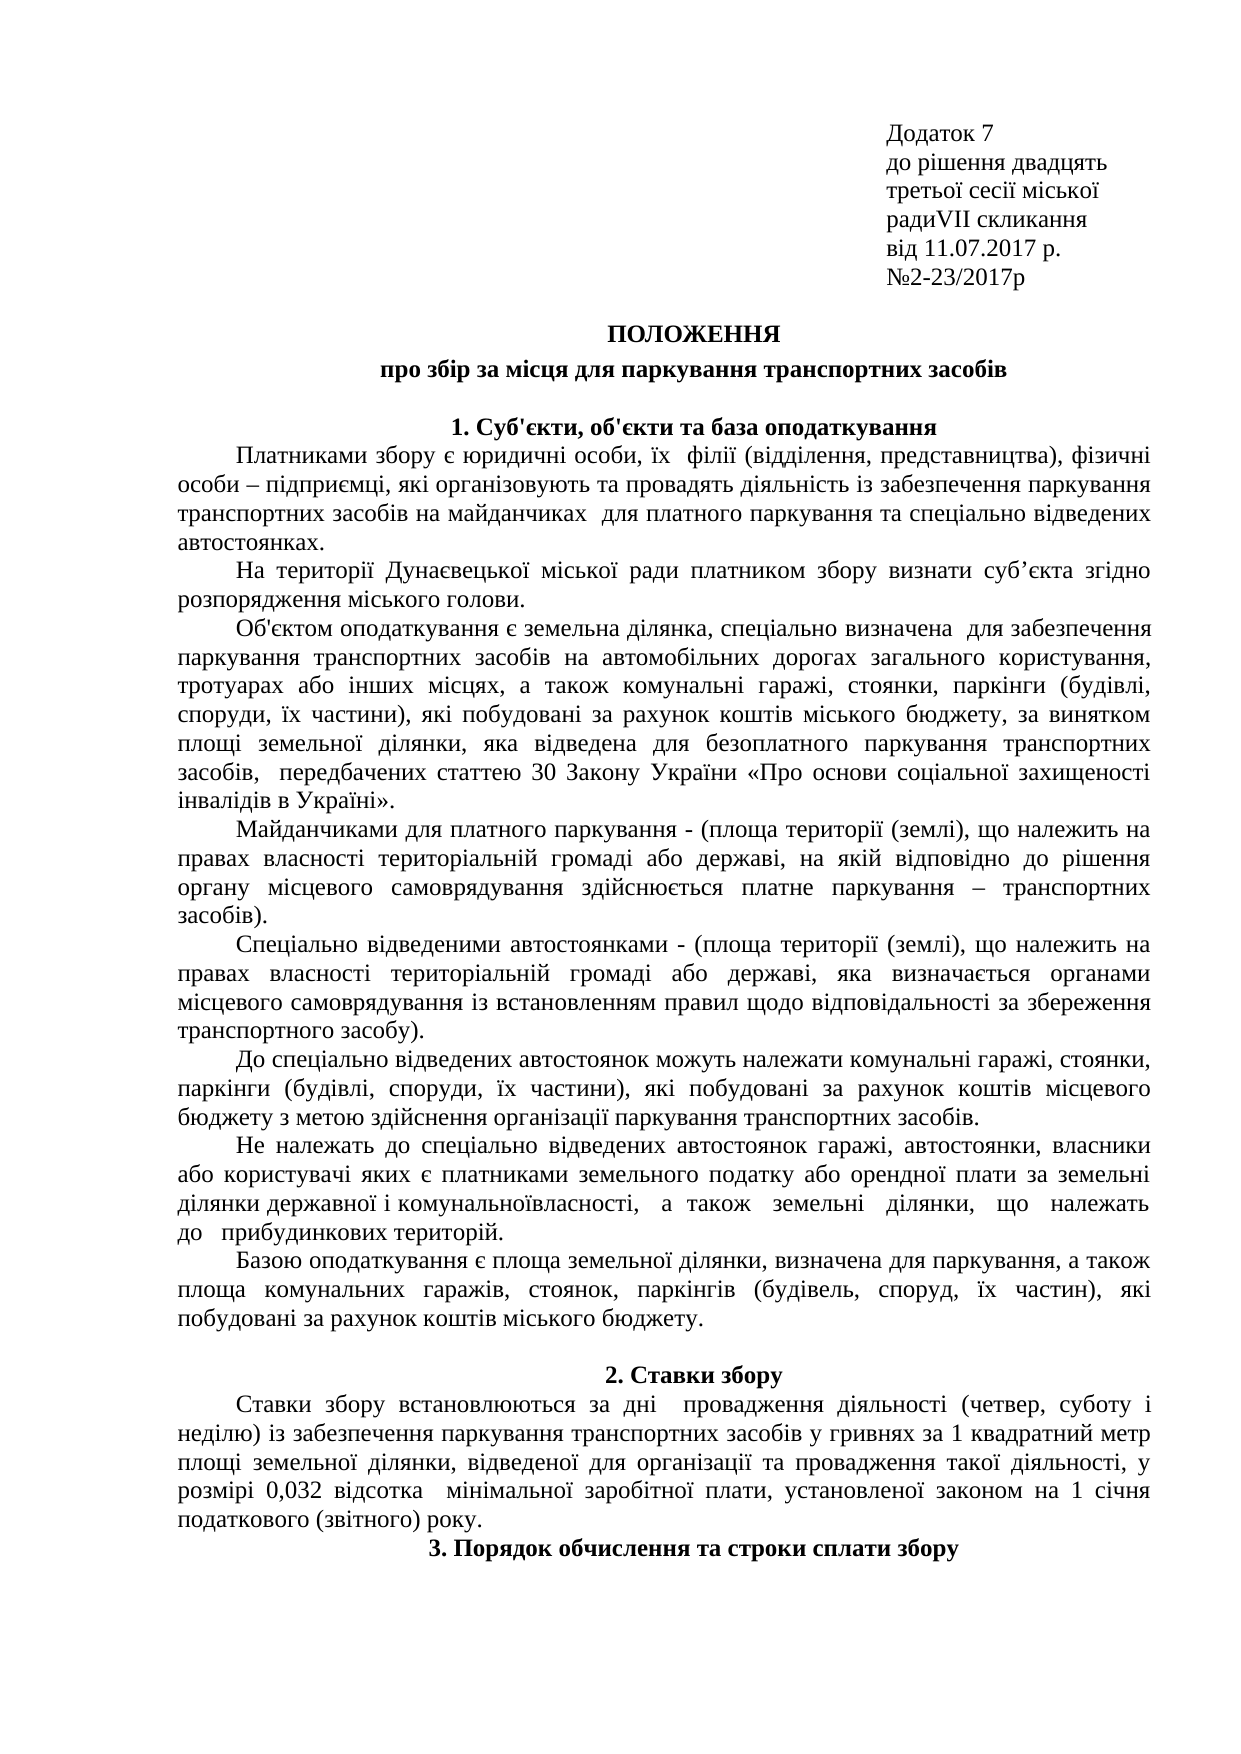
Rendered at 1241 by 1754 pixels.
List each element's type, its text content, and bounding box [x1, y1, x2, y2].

text 1. Суб'єкти, об'єкти та база оподаткування [177, 412, 1152, 441]
text Майданчиками для платного паркування - (площа території (землі), що належить на правах власності територіальній громаді або державі, на якій відповідно до рішення органу місцевого самоврядування здійснюється платне паркування – транспортних засобів). [177, 814, 1152, 929]
text Платниками збору є юридичні особи, їх філії (відділення, представництва), фізичні особи – підприємці, які організовують та провадять діяльність із забезпечення паркування транспортних засобів на майданчиках для платного паркування та спеціально відведених автостоянках. [177, 441, 1152, 556]
text від 11.07.2017 р. [886, 233, 1152, 262]
subtitle ПОЛОЖЕННЯ [177, 319, 1152, 348]
text №2-23/2017р [886, 262, 1152, 291]
text Додаток 7 [886, 118, 1152, 147]
text Спеціально відведеними автостоянками - (площа території (землі), що належить на правах власності територіальній громаді або державі, яка визначається органами місцевого самоврядування із встановленням правил щодо відповідальності за збереження транспортного засобу). [177, 929, 1152, 1044]
text 3. Порядок обчислення та строки сплати збору [177, 1533, 1152, 1562]
text до рішення двадцять третьої сесії міської радиVІІ скликання [886, 147, 1152, 233]
text До спеціально відведених автостоянок можуть належати комунальні гаражі, стоянки, паркінги (будівлі, споруди, їх частини), які побудовані за рахунок коштів місцевого бюджету з метою здійснення організації паркування транспортних засобів. [177, 1044, 1152, 1131]
text про збір за місця для паркування транспортних засобів [177, 354, 1152, 383]
text 2. Ставки збору [177, 1361, 1152, 1389]
text На території Дунаєвецької міської ради платником збору визнати суб’єкта згідно розпорядження міського голови. [177, 556, 1152, 613]
text Базою оподаткування є площа земельної ділянки, визначена для паркування, а також площа комунальних гаражів, стоянок, паркінгів (будівель, споруд, їх частин), які побудовані за рахунок коштів міського бюджету. [177, 1246, 1152, 1332]
text Об'єктом оподаткування є земельна ділянка, спеціально визначена для забезпечення паркування транспортних засобів на автомобільних дорогах загального користування, тротуарах або інших місцях, а також комунальні гаражі, стоянки, паркінги (будівлі, споруди, їх частини), які побудовані за рахунок коштів міського бюджету, за винятком площі земельної ділянки, яка відведена для безоплатного паркування транспортних засобів, передбачених статтею 30 Закону України «Про основи соціальної захищеності інвалідів в Україні». [177, 613, 1152, 814]
text Ставки збору встановлюються за дні провадження діяльності (четвер, суботу і неділю) із забезпечення паркування транспортних засобів у гривнях за 1 квадратний метр площі земельної ділянки, відведеної для організації та провадження такої діяльності, у розмірі 0,032 відсотка мінімальної заробітної плати, установленої законом на 1 січня податкового (звітного) року. [177, 1389, 1152, 1533]
text Не належать до спеціально відведених автостоянок гаражі, автостоянки, власники або користувачі яких є платниками земельного податку або орендної плати за земельні ділянки державної і комунальноївласності, а також земельні ділянки, що належать до прибудинкових територій. [177, 1131, 1152, 1246]
